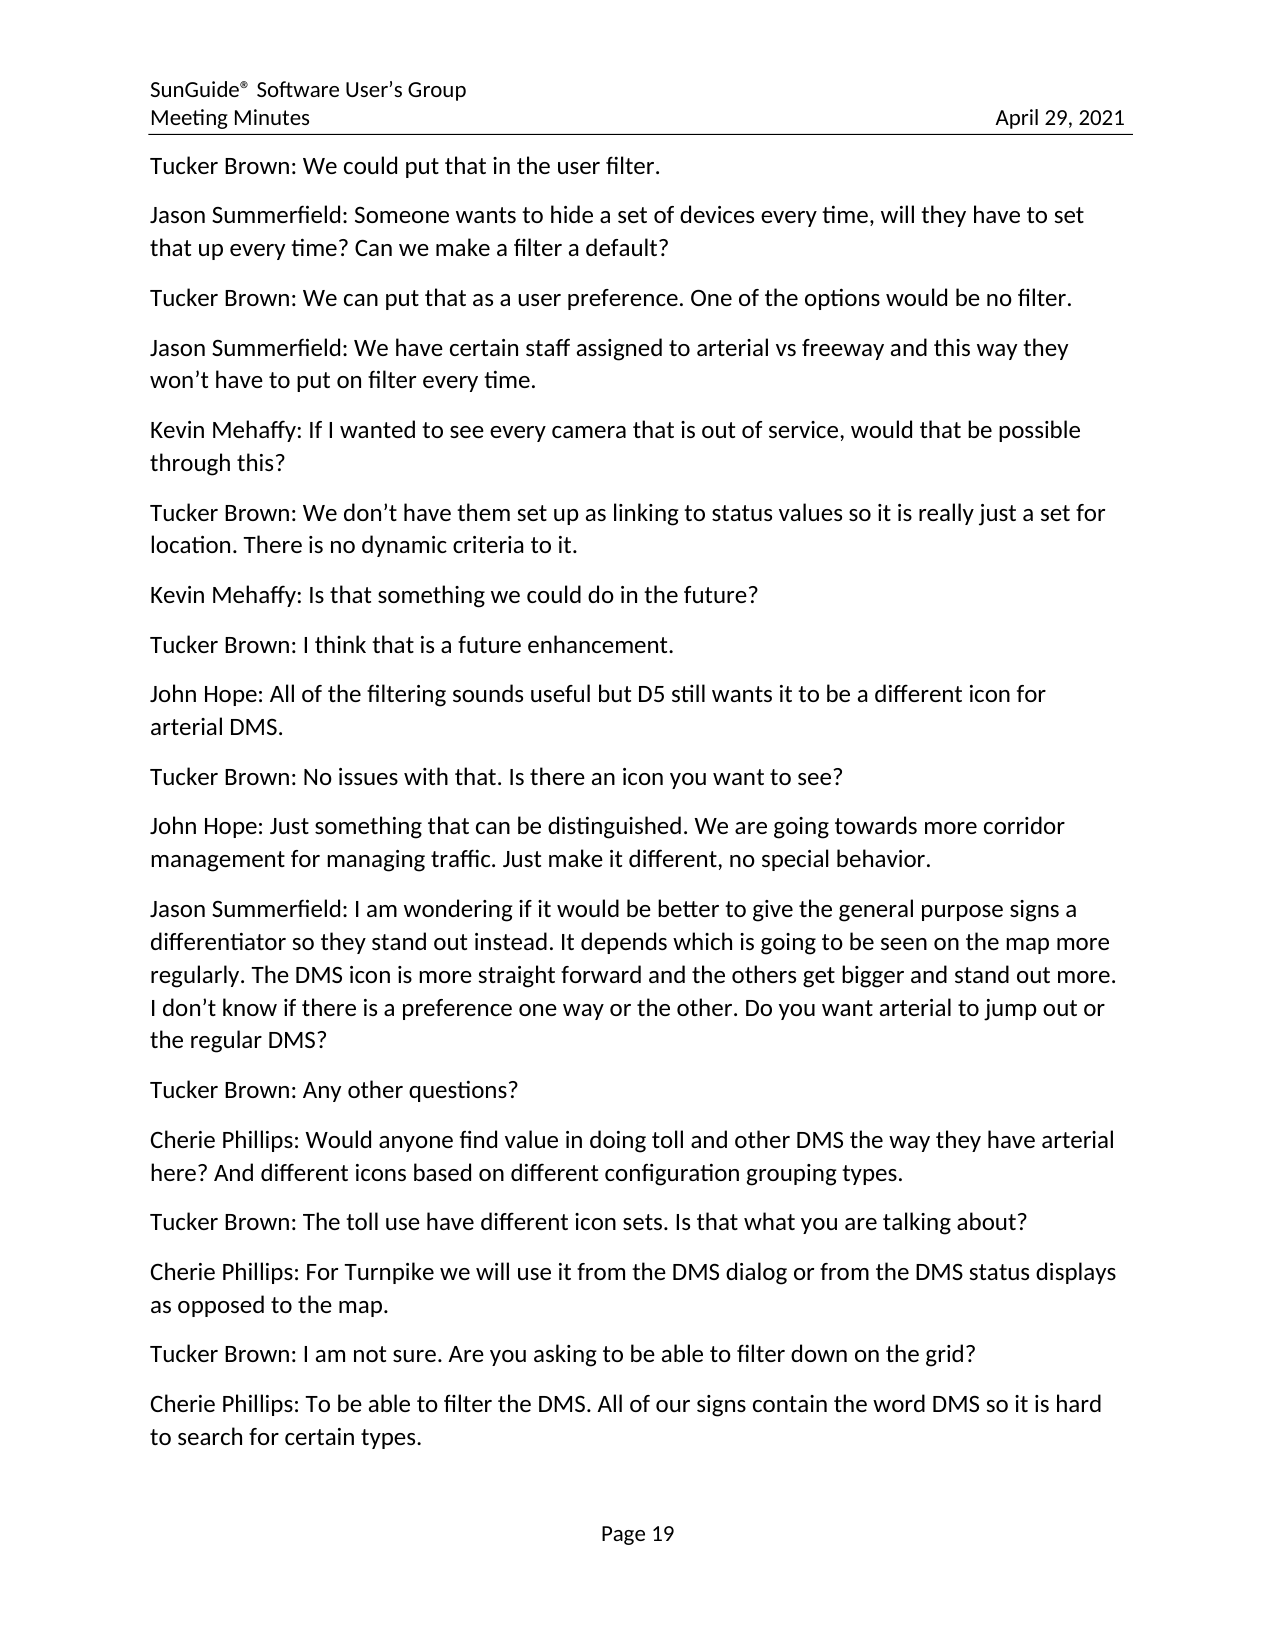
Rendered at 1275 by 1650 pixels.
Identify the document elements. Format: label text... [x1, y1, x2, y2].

text Tucker Brown: We could put that in the user filter. [150, 150, 1125, 181]
text Jason Summerfield: We have certain staff assigned to arterial vs freeway and this way they won’t have to put on filter every time. [150, 332, 1125, 395]
text Tucker Brown: No issues with that. Is there an icon you want to see? [150, 761, 1125, 791]
text Tucker Brown: We don’t have them set up as linking to status values so it is really just a set for location. There is no dynamic criteria to it. [150, 497, 1125, 560]
text Tucker Brown: I think that is a future enhancement. [150, 629, 1125, 659]
text Tucker Brown: We can put that as a user preference. One of the options would be no filter. [150, 282, 1125, 313]
text Cherie Phillips: To be able to filter the DMS. All of our signs contain the word DMS so it is hard to search for certain types. [150, 1388, 1125, 1451]
text Kevin Mehaffy: Is that something we could do in the future? [150, 579, 1125, 610]
text Tucker Brown: The toll use have different icon sets. Is that what you are talking about? [150, 1206, 1125, 1237]
text Kevin Mehaffy: If I wanted to see every camera that is out of service, would that be possible through this? [150, 414, 1125, 478]
text Cherie Phillips: Would anyone find value in doing toll and other DMS the way they have arterial here? And different icons based on different configuration grouping types. [150, 1124, 1125, 1187]
text Tucker Brown: I am not sure. Are you asking to be able to filter down on the grid? [150, 1338, 1125, 1369]
text John Hope: All of the filtering sounds useful but D5 still wants it to be a different icon for arterial DMS. [150, 678, 1125, 742]
text Tucker Brown: Any other questions? [150, 1074, 1125, 1105]
text Cherie Phillips: For Turnpike we will use it from the DMS dialog or from the DMS status displays as opposed to the map. [150, 1256, 1125, 1319]
text Jason Summerfield: I am wondering if it would be better to give the general purpose signs a differentiator so they stand out instead. It depends which is going to be seen on the map more regularly. The DMS icon is more straight forward and the others get bigger and stand out more. I don’t know if there is a preference one way or the other. Do you want arterial to jump out or the regular DMS? [150, 893, 1125, 1055]
text John Hope: Just something that can be distinguished. We are going towards more corridor management for managing traffic. Just make it different, no special behavior. [150, 810, 1125, 874]
text Jason Summerfield: Someone wants to hide a set of devices every time, will they have to set that up every time? Can we make a filter a default? [150, 199, 1125, 263]
